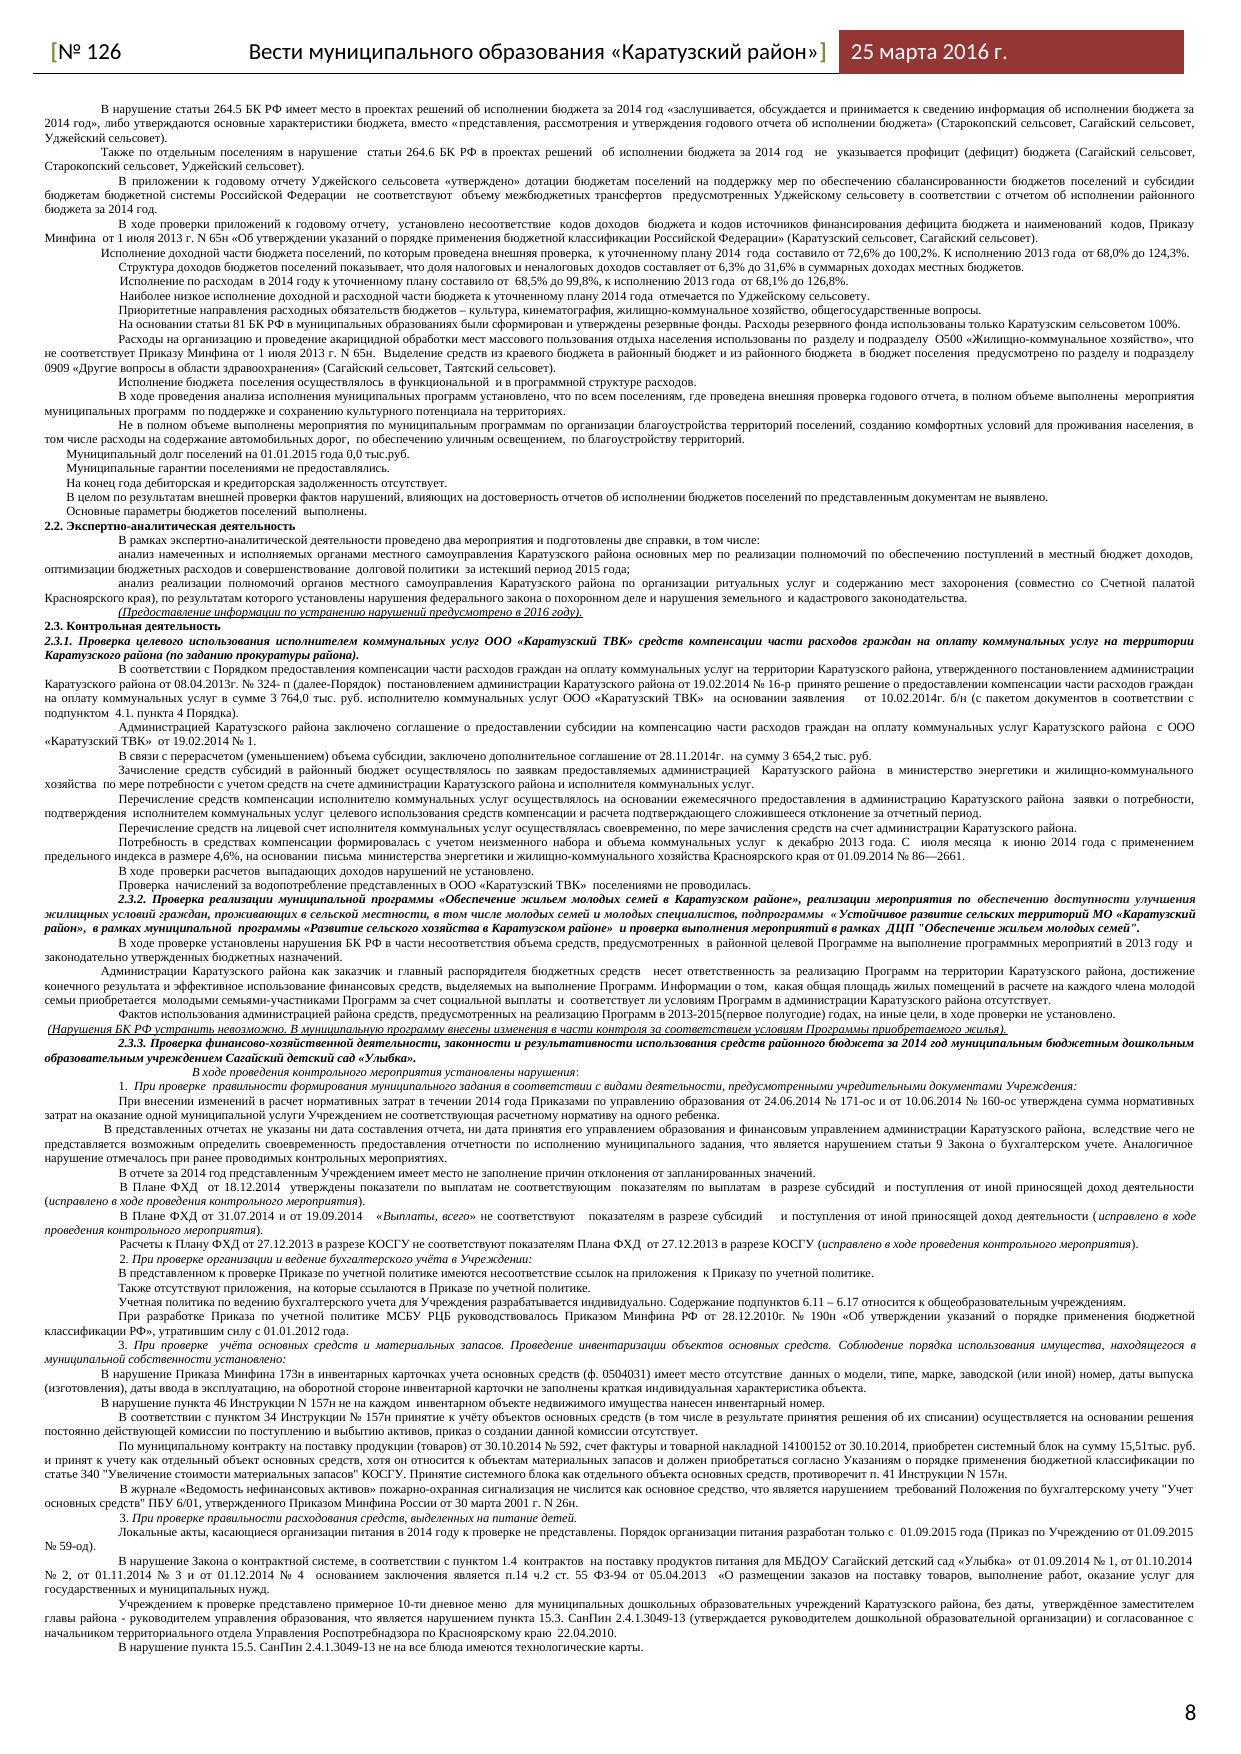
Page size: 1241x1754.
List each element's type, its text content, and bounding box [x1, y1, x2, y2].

text На конец года дебиторская и кредиторская задолженность отсутствует. [44, 475, 1196, 490]
text На основании статьи 81 БК РФ в муниципальных образованиях были сформирован и утверждены резервные фонды. Расходы резервного фонда использованы только Каратузским сельсоветом 100%. [44, 317, 1196, 332]
text Не в полном объеме выполнены мероприятия по муниципальным программам по организации благоустройства территорий поселений, созданию комфортных условий для проживания населения, в том числе расходы на содержание автомобильных дорог, по обеспечению уличным освещением, по благоустройству территорий. [44, 418, 1196, 447]
text Расчеты к Плану ФХД от 27.12.2013 в разрезе КОСГУ не соответствуют показателям Плана ФХД от 27.12.2013 в разрезе КОСГУ (исправлено в ходе проведения контрольного мероприятия). [44, 1237, 1196, 1252]
text Администрацией Каратузского района заключено соглашение о предоставлении субсидии на компенсацию части расходов граждан на оплату коммунальных услуг Каратузского района с ООО «Каратузский ТВК» от 19.02.2014 № 1. [44, 720, 1196, 748]
text По муниципальному контракту на поставку продукции (товаров) от 30.10.2014 № 592, счет фактуры и товарной накладной 14100152 от 30.10.2014, приобретен системный блок на сумму 15,51тыс. руб. и принят к учету как отдельный объект основных средств, хотя он относится к объектам материальных запасов и должен приобретаться согласно Указаниям о порядке применения бюджетной классификации по статье 340 "Увеличение стоимости материальных запасов" КОСГУ. Принятие системного блока как отдельного объекта основных средств, противоречит п. 41 Инструкции N 157н. [44, 1438, 1196, 1482]
text Исполнение по расходам в 2014 году к уточненному плану составило от 68,5% до 99,8%, к исполнению 2013 года от 68,1% до 126,8%. [44, 274, 1196, 288]
text В ходе проверке установлены нарушения БК РФ в части несоответствия объема средств, предусмотренных в районной целевой Программе на выполнение программных мероприятий в 2013 году и законодательно утвержденных бюджетных назначений. [44, 935, 1196, 964]
text 2.3. Контрольная деятельность [44, 619, 1196, 633]
text В ходе проведения анализа исполнения муниципальных программ установлено, что по всем поселениям, где проведена внешняя проверка годового отчета, в полном объеме выполнены мероприятия муниципальных программ по поддержке и сохранению культурного потенциала на территориях. [44, 389, 1196, 418]
text В целом по результатам внешней проверки фактов нарушений, влияющих на достоверность отчетов об исполнении бюджетов поселений по представленным документам не выявлено. [44, 490, 1196, 504]
text 1. При проверке правильности формирования муниципального задания в соответствии с видами деятельности, предусмотренными учредительными документами Учреждения: [44, 1079, 1196, 1093]
text Также по отдельным поселениям в нарушение статьи 264.6 БК РФ в проектах решений об исполнении бюджета за 2014 год не указывается профицит (дефицит) бюджета (Сагайский сельсовет, Старокопский сельсовет, Уджейский сельсовет). [44, 145, 1196, 173]
text Учетная политика по ведению бухгалтерского учета для Учреждения разрабатывается индивидуально. Содержание подпунктов 6.11 – 6.17 относится к общеобразовательным учреждениям. [44, 1295, 1196, 1309]
text (Предоставление информации по устранению нарушений предусмотрено в 2016 году). [44, 605, 1196, 619]
text В Плане ФХД от 31.07.2014 и от 19.09.2014 «Выплаты, всего» не соответствуют показателям в разрезе субсидий и поступления от иной приносящей доход деятельности (исправлено в ходе проведения контрольного мероприятия). [44, 1208, 1196, 1237]
text 2.3.1. Проверка целевого использования исполнителем коммунальных услуг ООО «Каратузский ТВК» средств компенсации части расходов граждан на оплату коммунальных услуг на территории Каратузского района (по заданию прокуратуры района). [44, 633, 1196, 662]
text В отчете за 2014 год представленным Учреждением имеет место не заполнение причин отклонения от запланированных значений. [44, 1165, 1196, 1180]
text 2.3.2. Проверка реализации муниципальной программы «Обеспечение жильем молодых семей в Каратузском районе», реализации мероприятия по обеспечению доступности улучшения жилищных условий граждан, проживающих в сельской местности, в том числе молодых семей и молодых специалистов, подпрограммы «Устойчивое развитие сельских территорий МО «Каратузский район», в рамках муниципальной программы «Развитие сельского хозяйства в Каратузском районе» и проверка выполнения мероприятий в рамках ДЦП "Обеспечение жильем молодых семей". [44, 892, 1196, 935]
text Муниципальный долг поселений на 01.01.2015 года 0,0 тыс.руб. [44, 447, 1196, 461]
text Основные параметры бюджетов поселений выполнены. [44, 504, 1196, 518]
text В нарушение пункта 46 Инструкции N 157н не на каждом инвентарном объекте недвижимого имущества нанесен инвентарный номер. [44, 1395, 1196, 1410]
text В нарушение статьи 264.5 БК РФ имеет место в проектах решений об исполнении бюджета за 2014 год «заслушивается, обсуждается и принимается к сведению информация об исполнении бюджета за 2014 год», либо утверждаются основные характеристики бюджета, вместо «представления, рассмотрения и утверждения годового отчета об исполнении бюджета» (Старокопский сельсовет, Сагайский сельсовет, Уджейский сельсовет). [44, 102, 1196, 145]
text В соответствии с Порядком предоставления компенсации части расходов граждан на оплату коммунальных услуг на территории Каратузского района, утвержденного постановлением администрации Каратузского района от 08.04.2013г. № 324- п (далее-Порядок) постановлением администрации Каратузского района от 19.02.2014 № 16-р принято решение о предоставлении компенсации части расходов граждан на оплату коммунальных услуг в сумме 3 764,0 тыс. руб. исполнителю коммунальных услуг ООО «Каратузский ТВК» на основании заявления от 10.02.2014г. б/н (с пакетом документов в соответствии с подпунктом 4.1. пункта 4 Порядка). [44, 662, 1196, 720]
text 2.3.3. Проверка финансово-хозяйственной деятельности, законности и результативности использования средств районного бюджета за 2014 год муниципальным бюджетным дошкольным образовательным учреждением Сагайский детский сад «Улыбка». [44, 1036, 1196, 1065]
text Муниципальные гарантии поселениями не предоставлялись. [44, 461, 1196, 475]
text 2.2. Экспертно-аналитическая деятельность [44, 518, 1196, 533]
text Также отсутствуют приложения, на которые ссылаются в Приказе по учетной политике. [44, 1280, 1196, 1295]
text 3. При проверке правильности расходования средств, выделенных на питание детей. [44, 1510, 1204, 1525]
text В нарушение Закона о контрактной системе, в соответствии с пунктом 1.4 контрактов на поставку продуктов питания для МБДОУ Сагайский детский сад «Улыбка» от 01.09.2014 № 1, от 01.10.2014 № 2, от 01.11.2014 № 3 и от 01.12.2014 № 4 основанием заключения является п.14 ч.2 ст. 55 ФЗ-94 от 05.04.2013 «О размещении заказов на поставку товаров, выполнение работ, оказание услуг для государственных и муниципальных нужд. [44, 1553, 1196, 1597]
text Администрации Каратузского района как заказчик и главный распорядителя бюджетных средств несет ответственность за реализацию Программ на территории Каратузского района, достижение конечного результата и эффективное использование финансовых средств, выделяемых на выполнение Программ. Информации о том, какая общая площадь жилых помещений в расчете на каждого члена молодой семьи приобретается молодыми семьями-участниками Программ за счет социальной выплаты и соответствует ли условиям Программ в администрации Каратузского района отсутствует. [44, 964, 1196, 1007]
text При внесении изменений в расчет нормативных затрат в течении 2014 года Приказами по управлению образования от 24.06.2014 № 171-ос и от 10.06.2014 № 160-ос утверждена сумма нормативных затрат на оказание одной муниципальной услуги Учреждением не соответствующая расчетному нормативу на одного ребенка. [44, 1093, 1196, 1122]
text Проверка начислений за водопотребление представленных в ООО «Каратузский ТВК» поселениями не проводилась. [44, 878, 1196, 892]
text Расходы на организацию и проведение акарицидной обработки мест массового пользования отдыха населения использованы по разделу и подразделу О500 «Жилищно-коммунальное хозяйство», что не соответствует Приказу Минфина от 1 июля 2013 г. N 65н. Выделение средств из краевого бюджета в районный бюджет и из районного бюджета в бюджет поселения предусмотрено по разделу и подразделу 0909 «Другие вопросы в области здравоохранения» (Сагайский сельсовет, Таятский сельсовет). [44, 332, 1196, 375]
text Наиболее низкое исполнение доходной и расходной части бюджета к уточненному плану 2014 года отмечается по Уджейскому сельсовету. [44, 288, 1196, 303]
text В представленном к проверке Приказе по учетной политике имеются несоответствие ссылок на приложения к Приказу по учетной политике. [44, 1266, 1196, 1280]
text Перечисление средств на лицевой счет исполнителя коммунальных услуг осуществлялась своевременно, по мере зачисления средств на счет администрации Каратузского района. [44, 820, 1196, 835]
text В ходе проверки расчетов выпадающих доходов нарушений не установлено. [44, 863, 1196, 878]
text Структура доходов бюджетов поселений показывает, что доля налоговых и неналоговых доходов составляет от 6,3% до 31,6% в суммарных доходах местных бюджетов. [44, 260, 1196, 274]
text Зачисление средств субсидий в районный бюджет осуществлялось по заявкам предоставляемых администрацией Каратузского района в министерство энергетики и жилищно-коммунального хозяйства по мере потребности с учетом средств на счете администрации Каратузского района и исполнителя коммунальных услуг. [44, 763, 1196, 792]
text 2. При проверке организации и ведение бухгалтерского учёта в Учреждении: [44, 1252, 1196, 1266]
text В ходе проведения контрольного мероприятия установлены нарушения: [44, 1065, 1196, 1079]
text Потребность в средствах компенсации формировалась с учетом неизменного набора и объема коммунальных услуг к декабрю 2013 года. С июля месяца к июню 2014 года с применением предельного индекса в размере 4,6%, на основании письма министерства энергетики и жилищно-коммунального хозяйства Красноярского края от 01.09.2014 № 86—2661. [44, 835, 1196, 863]
text Локальные акты, касающиеся организации питания в 2014 году к проверке не представлены. Порядок организации питания разработан только с 01.09.2015 года (Приказ по Учреждению от 01.09.2015 № 59-од). [44, 1525, 1196, 1553]
text В журнале «Ведомость нефинансовых активов» пожарно-охранная сигнализация не числится как основное средство, что является нарушением требований Положения по бухгалтерскому учету "Учет основных средств" ПБУ 6/01, утвержденного Приказом Минфина России от 30 марта 2001 г. N 26н. [44, 1482, 1196, 1510]
text 3. При проверке учёта основных средств и материальных запасов. Проведение инвентаризации объектов основных средств. Соблюдение порядка использования имущества, находящегося в муниципальной собственности установлено: [44, 1338, 1196, 1367]
text В рамках экспертно-аналитической деятельности проведено два мероприятия и подготовлены две справки, в том числе: [44, 533, 1196, 547]
text В соответствии с пунктом 34 Инструкции № 157н принятие к учёту объектов основных средств (в том числе в результате принятия решения об их списании) осуществляется на основании решения постоянно действующей комиссии по поступлению и выбытию активов, приказ о создании данной комиссии отсутствует. [44, 1410, 1196, 1438]
text анализ намеченных и исполняемых органами местного самоуправления Каратузского района основных мер по реализации полномочий по обеспечению поступлений в местный бюджет доходов, оптимизации бюджетных расходов и совершенствование долговой политики за истекший период 2015 года; [44, 547, 1196, 576]
text В нарушение Приказа Минфина 173н в инвентарных карточках учета основных средств (ф. 0504031) имеет место отсутствие данных о модели, типе, марке, заводской (или иной) номер, даты выпуска (изготовления), даты ввода в эксплуатацию, на оборотной стороне инвентарной карточки не заполнены краткая индивидуальная характеристика объекта. [44, 1367, 1196, 1395]
text Исполнение бюджета поселения осуществлялось в функциональной и в программной структуре расходов. [44, 375, 1196, 389]
text (Нарушения БК РФ устранить невозможно. В муниципальную программу внесены изменения в части контроля за соответствием условиям Программы приобретаемого жилья). [44, 1022, 1196, 1036]
text В нарушение пункта 15.5. СанПин 2.4.1.3049-13 не на все блюда имеются технологические карты. [44, 1640, 1196, 1654]
text Учреждением к проверке представлено примерное 10-ти дневное меню для муниципальных дошкольных образовательных учреждений Каратузского района, без даты, утверждённое заместителем главы района - руководителем управления образования, что является нарушением пункта 15.3. СанПин 2.4.1.3049-13 (утверждается руководителем дошкольной образовательной организации) и согласованное с начальником территориального отдела Управления Роспотребнадзора по Красноярскому краю 22.04.2010. [44, 1597, 1196, 1640]
text В представленных отчетах не указаны ни дата составления отчета, ни дата принятия его управлением образования и финансовым управлением администрации Каратузского района, вследствие чего не представляется возможным определить своевременность предоставления отчетности по исполнению муниципального задания, что является нарушением статьи 9 Закона о бухгалтерском учете. Аналогичное нарушение отмечалось при ранее проводимых контрольных мероприятиях. [44, 1122, 1196, 1165]
text При разработке Приказа по учетной политике МСБУ РЦБ руководствовалось Приказом Минфина РФ от 28.12.2010г. № 190н «Об утверждении указаний о порядке применения бюджетной классификации РФ», утратившим силу с 01.01.2012 года. [44, 1309, 1196, 1338]
text Приоритетные направления расходных обязательств бюджетов – культура, кинематография, жилищно-коммунальное хозяйство, общегосударственные вопросы. [44, 303, 1196, 317]
text В ходе проверки приложений к годовому отчету, установлено несоответствие кодов доходов бюджета и кодов источников финансирования дефицита бюджета и наименований кодов, Приказу Минфина от 1 июля 2013 г. N 65н «Об утверждении указаний о порядке применения бюджетной классификации Российской Федерации» (Каратузский сельсовет, Сагайский сельсовет). [44, 217, 1196, 245]
text Фактов использования администрацией района средств, предусмотренных на реализацию Программ в 2013-2015(первое полугодие) годах, на иные цели, в ходе проверки не установлено. [44, 1007, 1196, 1022]
text Исполнение доходной части бюджета поселений, по которым проведена внешняя проверка, к уточненному плану 2014 года составило от 72,6% до 100,2%. К исполнению 2013 года от 68,0% до 124,3%. [44, 245, 1196, 260]
text анализ реализации полномочий органов местного самоуправления Каратузского района по организации ритуальных услуг и содержанию мест захоронения (совместно со Счетной палатой Красноярского края), по результатам которого установлены нарушения федерального закона о похоронном деле и нарушения земельного и кадастрового законодательства. [44, 576, 1196, 605]
text В связи с перерасчетом (уменьшением) объема субсидии, заключено дополнительное соглашение от 28.11.2014г. на сумму 3 654,2 тыс. руб. [44, 748, 1196, 763]
text Перечисление средств компенсации исполнителю коммунальных услуг осуществлялось на основании ежемесячного предоставления в администрацию Каратузского района заявки о потребности, подтверждения исполнителем коммунальных услуг целевого использования средств компенсации и расчета подтверждающего сложившееся отклонение за отчетный период. [44, 792, 1196, 820]
text В приложении к годовому отчету Уджейского сельсовета «утверждено» дотации бюджетам поселений на поддержку мер по обеспечению сбалансированности бюджетов поселений и субсидии бюджетам бюджетной системы Российской Федерации не соответствуют объему межбюджетных трансфертов предусмотренных Уджейскому сельсовету в соответствии с отчетом об исполнении районного бюджета за 2014 год. [44, 173, 1196, 217]
text В Плане ФХД от 18.12.2014 утверждены показатели по выплатам не соответствующим показателям по выплатам в разрезе субсидий и поступления от иной приносящей доход деятельности (исправлено в ходе проведения контрольного мероприятия). [44, 1180, 1196, 1208]
